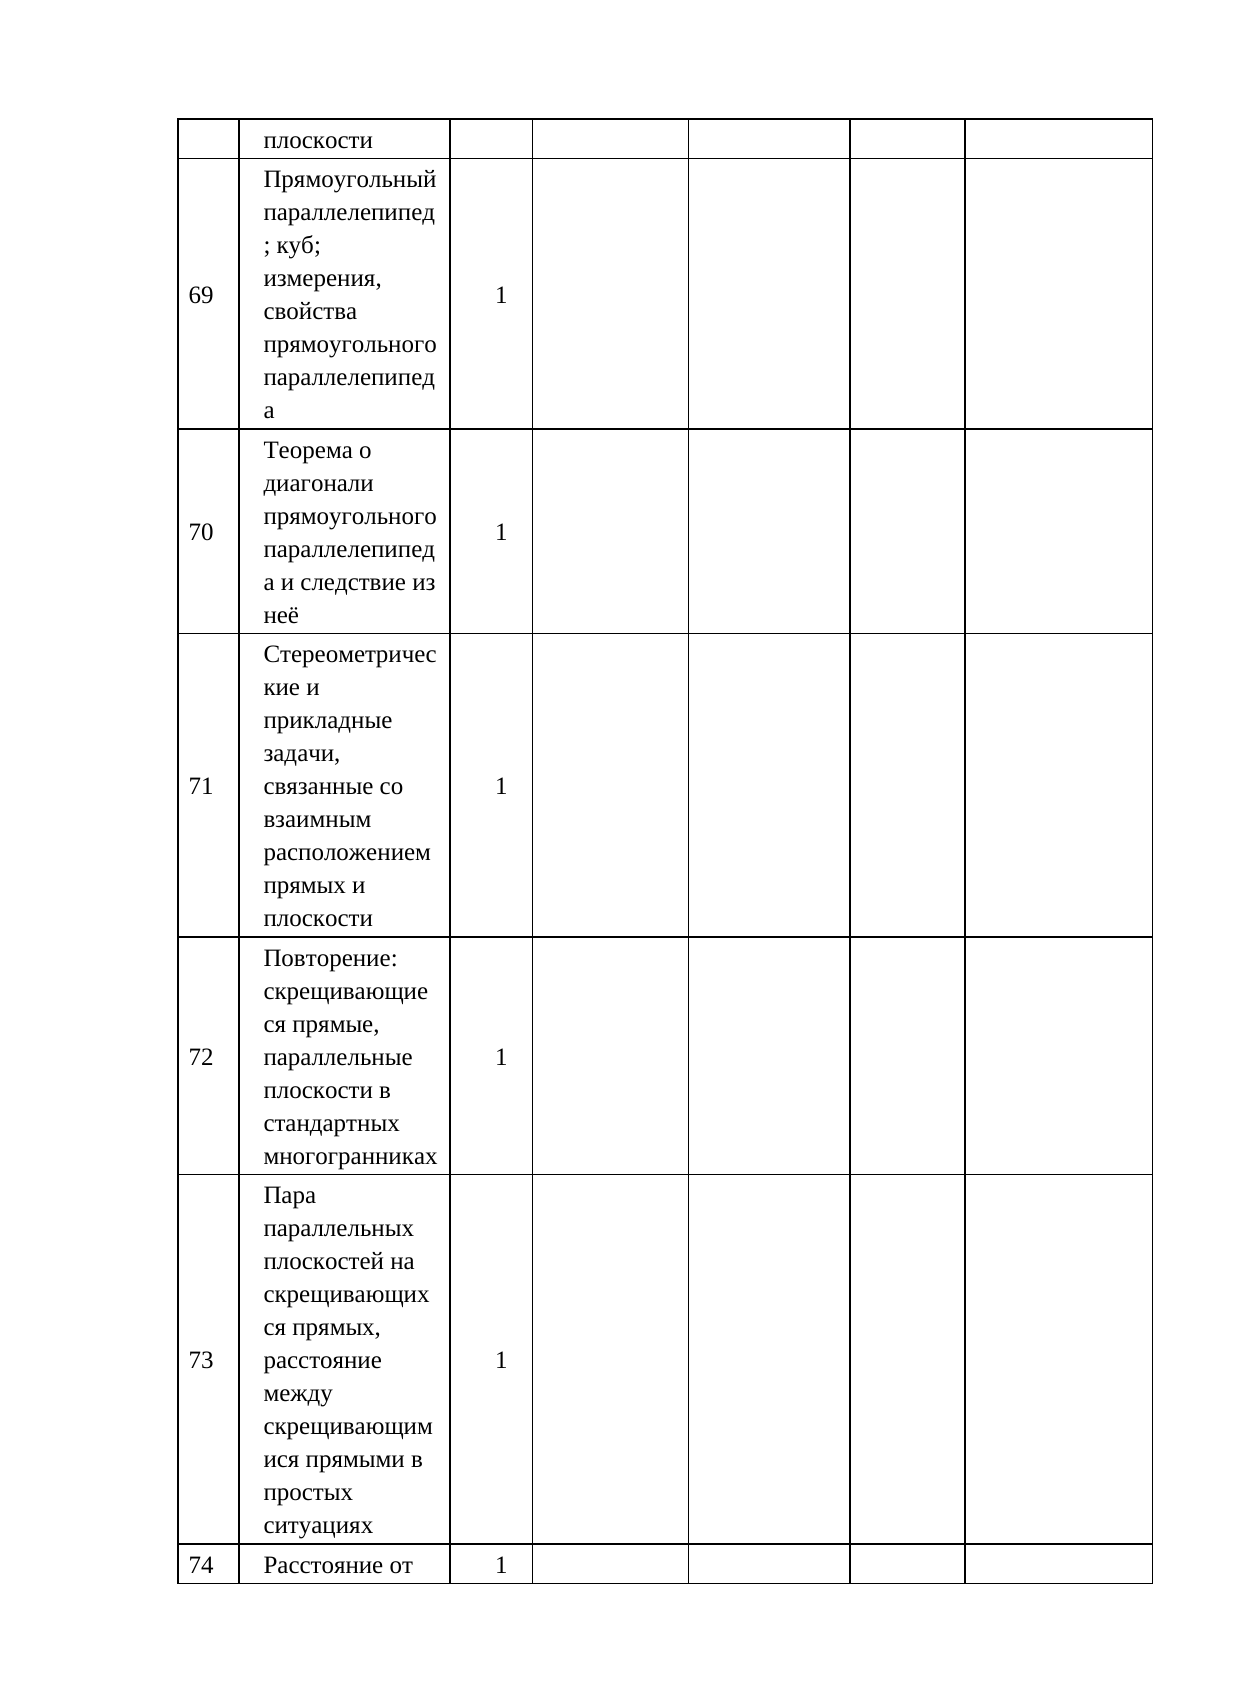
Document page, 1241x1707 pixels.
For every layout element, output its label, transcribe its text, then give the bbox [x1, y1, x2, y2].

table_cell Пара параллельных плоскостей на скрещивающихся прямых, расстояние между скрещивающимися прямыми в простых ситуациях [240, 1175, 449, 1543]
table_cell 1 [451, 938, 532, 1173]
table_cell 1 [451, 430, 532, 632]
table_cell [533, 120, 688, 157]
table_cell [851, 1175, 964, 1543]
table_cell Прямоугольный параллелепипед; куб; измерения, свойства прямоугольного параллелепипеда [240, 159, 449, 428]
table_cell [966, 1175, 1152, 1543]
table_cell Стереометрические и прикладные задачи, связанные со взаимным расположением прямых и плоскости [240, 634, 449, 936]
table_cell [533, 1175, 688, 1543]
table_cell [851, 430, 964, 632]
table_cell [689, 120, 849, 157]
table_cell 1 [451, 1545, 532, 1582]
table_cell 72 [179, 938, 238, 1173]
table_cell 1 [451, 1175, 532, 1543]
table_cell [689, 1175, 849, 1543]
table_cell 71 [179, 634, 238, 936]
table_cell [240, 120, 449, 157]
table_cell Повторение: скрещивающиеся прямые, параллельные плоскости в стандартных многогранниках [240, 938, 449, 1173]
table_cell 68 [179, 120, 238, 157]
table_cell 1 [451, 159, 532, 428]
table_cell 70 [179, 430, 238, 632]
table_cell [533, 1545, 688, 1582]
table_cell 69 [179, 159, 238, 428]
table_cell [240, 1545, 449, 1582]
table_cell [851, 1545, 964, 1582]
table_cell [533, 938, 688, 1173]
table_cell [966, 634, 1152, 936]
table_cell 74 [179, 1545, 238, 1582]
table_cell [851, 938, 964, 1173]
table_cell [689, 634, 849, 936]
table_cell [851, 120, 964, 157]
table_cell [689, 159, 849, 428]
table_cell Теорема о диагонали прямоугольного параллелепипеда и следствие из неё [240, 430, 449, 632]
table_cell 73 [179, 1175, 238, 1543]
table_cell [851, 159, 964, 428]
table_cell 1 [451, 120, 532, 157]
table_cell [966, 1545, 1152, 1582]
table_cell [851, 634, 964, 936]
table_cell [533, 634, 688, 936]
table_cell [689, 430, 849, 632]
table_cell [966, 120, 1152, 157]
table_cell 1 [451, 634, 532, 936]
table_cell [966, 938, 1152, 1173]
table_cell [533, 430, 688, 632]
table_cell [966, 159, 1152, 428]
table_cell [689, 1545, 849, 1582]
table_cell [966, 430, 1152, 632]
table_cell [533, 159, 688, 428]
table_cell [689, 938, 849, 1173]
